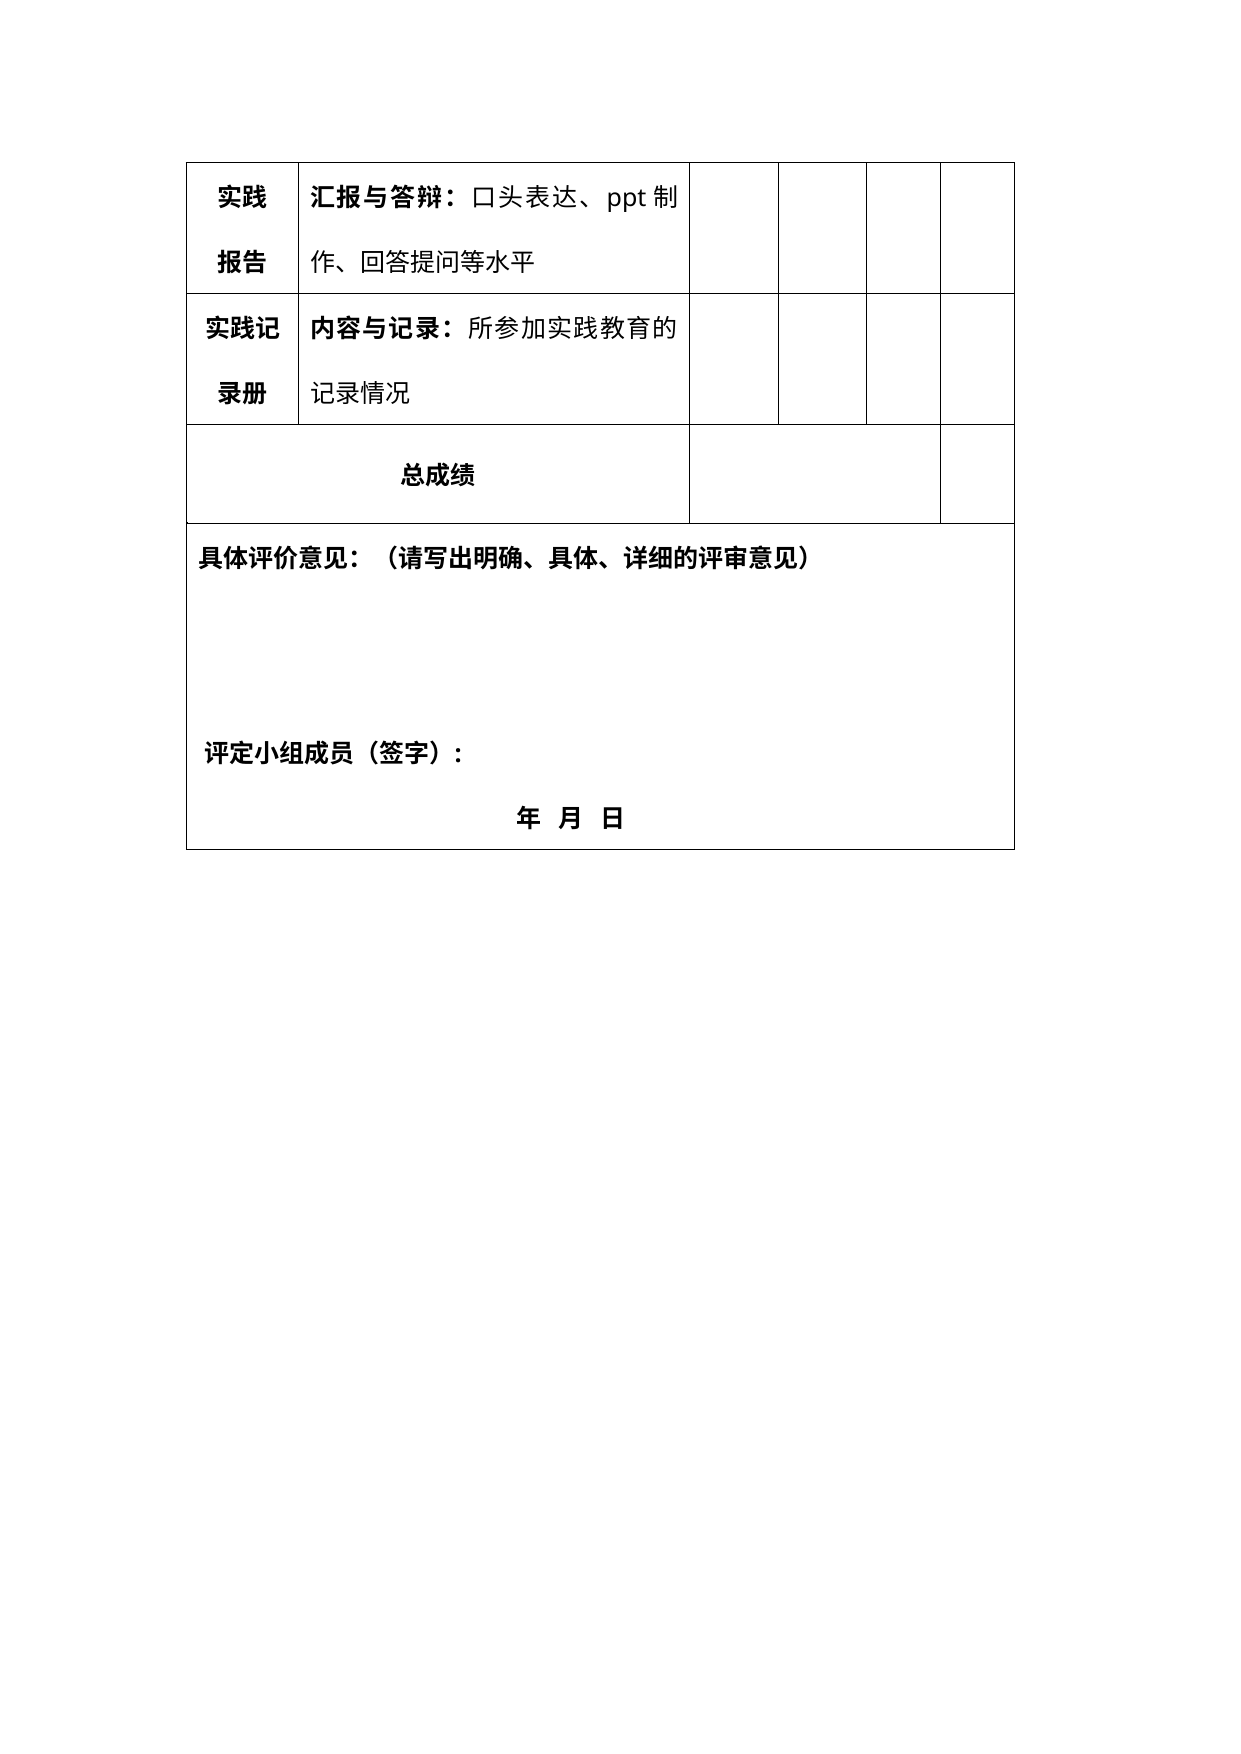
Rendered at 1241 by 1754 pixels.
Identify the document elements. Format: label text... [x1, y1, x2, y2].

table_cell 内容与记录：所参加实践教育的记录情况 [299, 294, 689, 424]
table_cell [867, 163, 940, 293]
table_cell [867, 294, 940, 424]
table_cell 汇报与答辩：口头表达、ppt制作、回答提问等水平 [299, 163, 689, 293]
table_cell [690, 425, 940, 523]
table_cell [779, 163, 866, 293]
table_cell 实践 报告 [187, 163, 298, 293]
table_cell [779, 294, 866, 424]
table_cell [941, 294, 1014, 424]
table_cell [690, 163, 778, 293]
table_cell 实践记录册 [187, 294, 298, 424]
table_cell [690, 294, 778, 424]
table_cell 具体评价意见：（请写出明确、具体、详细的评审意见） 评定小组成员（签字）: 年 月 日 [187, 524, 1014, 849]
table_cell 总成绩 [187, 425, 689, 523]
table_cell [941, 163, 1014, 293]
table_cell [941, 425, 1014, 523]
